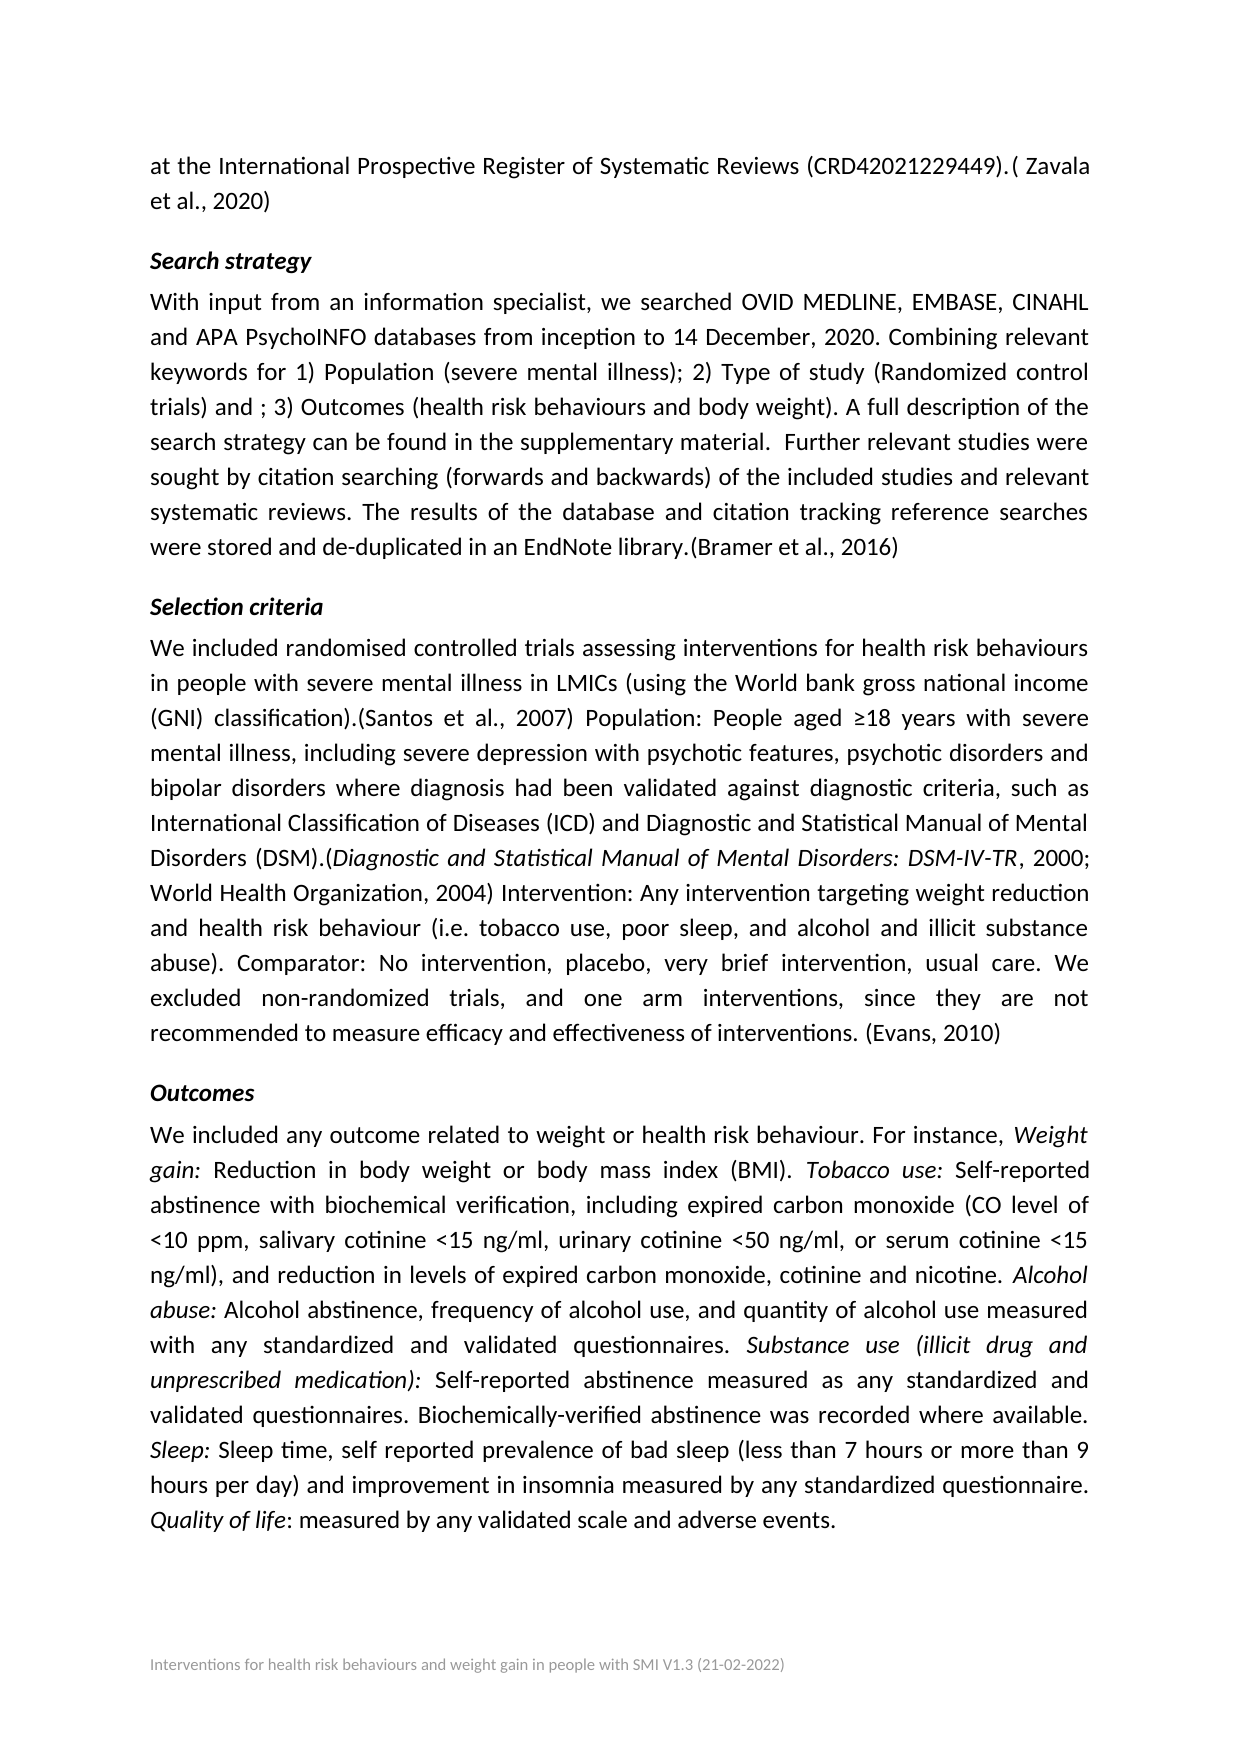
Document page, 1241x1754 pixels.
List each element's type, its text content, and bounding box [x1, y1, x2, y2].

text With input from an information specialist, we searched OVID MEDLINE, EMBASE, CINAHL and APA PsychoINFO databases from inception to 14 December, 2020. Combining relevant keywords for 1) Population (severe mental illness); 2) Type of study (Randomized control trials) and ; 3) Outcomes (health risk behaviours and body weight). A full description of the search strategy can be found in the supplementary material. Further relevant studies were sought by citation searching (forwards and backwards) of the included studies and relevant systematic reviews. The results of the database and citation tracking reference searches were stored and de-duplicated in an EndNote library.(Bramer et al., 2016) [150, 286, 1090, 562]
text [150, 150, 1090, 216]
text We included any outcome related to weight or health risk behaviour. For instance, Weight gain: Reduction in body weight or body mass index (BMI). Tobacco use: Self-reported abstinence with biochemical verification, including expired carbon monoxide (CO level of <10 ppm, salivary cotinine <15 ng/ml, urinary cotinine <50 ng/ml, or serum cotinine <15 ng/ml), and reduction in levels of expired carbon monoxide, cotinine and nicotine. Alcohol abuse: Alcohol abstinence, frequency of alcohol use, and quantity of alcohol use measured with any standardized and validated questionnaires. Substance use (illicit drug and unprescribed medication): Self-reported abstinence measured as any standardized and validated questionnaires. Biochemically-verified abstinence was recorded where available. Sleep: Sleep time, self reported prevalence of bad sleep (less than 7 hours or more than 9 hours per day) and improvement in insomnia measured by any standardized questionnaire. Quality of life: measured by any validated scale and adverse events. [150, 1119, 1090, 1534]
text We included randomised controlled trials assessing interventions for health risk behaviours in people with severe mental illness in LMICs (using the World bank gross national income (GNI) classification).(Santos et al., 2007) Population: People aged ≥18 years with severe mental illness, including severe depression with psychotic features, psychotic disorders and bipolar disorders where diagnosis had been validated against diagnostic criteria, such as International Classification of Diseases (ICD) and Diagnostic and Statistical Manual of Mental Disorders (DSM).(Diagnostic and Statistical Manual of Mental Disorders: DSM-IV-TR, 2000; World Health Organization, 2004) Intervention: Any intervention targeting weight reduction and health risk behaviour (i.e. tobacco use, poor sleep, and alcohol and illicit substance abuse). Comparator: No intervention, placebo, very brief intervention, usual care. We excluded non-randomized trials, and one arm interventions, since they are not recommended to measure efficacy and effectiveness of interventions. (Evans, 2010) [150, 632, 1090, 1048]
subtitle Selection criteria [150, 591, 1090, 622]
subtitle Search strategy [150, 245, 1090, 276]
subtitle Outcomes [150, 1077, 1090, 1108]
